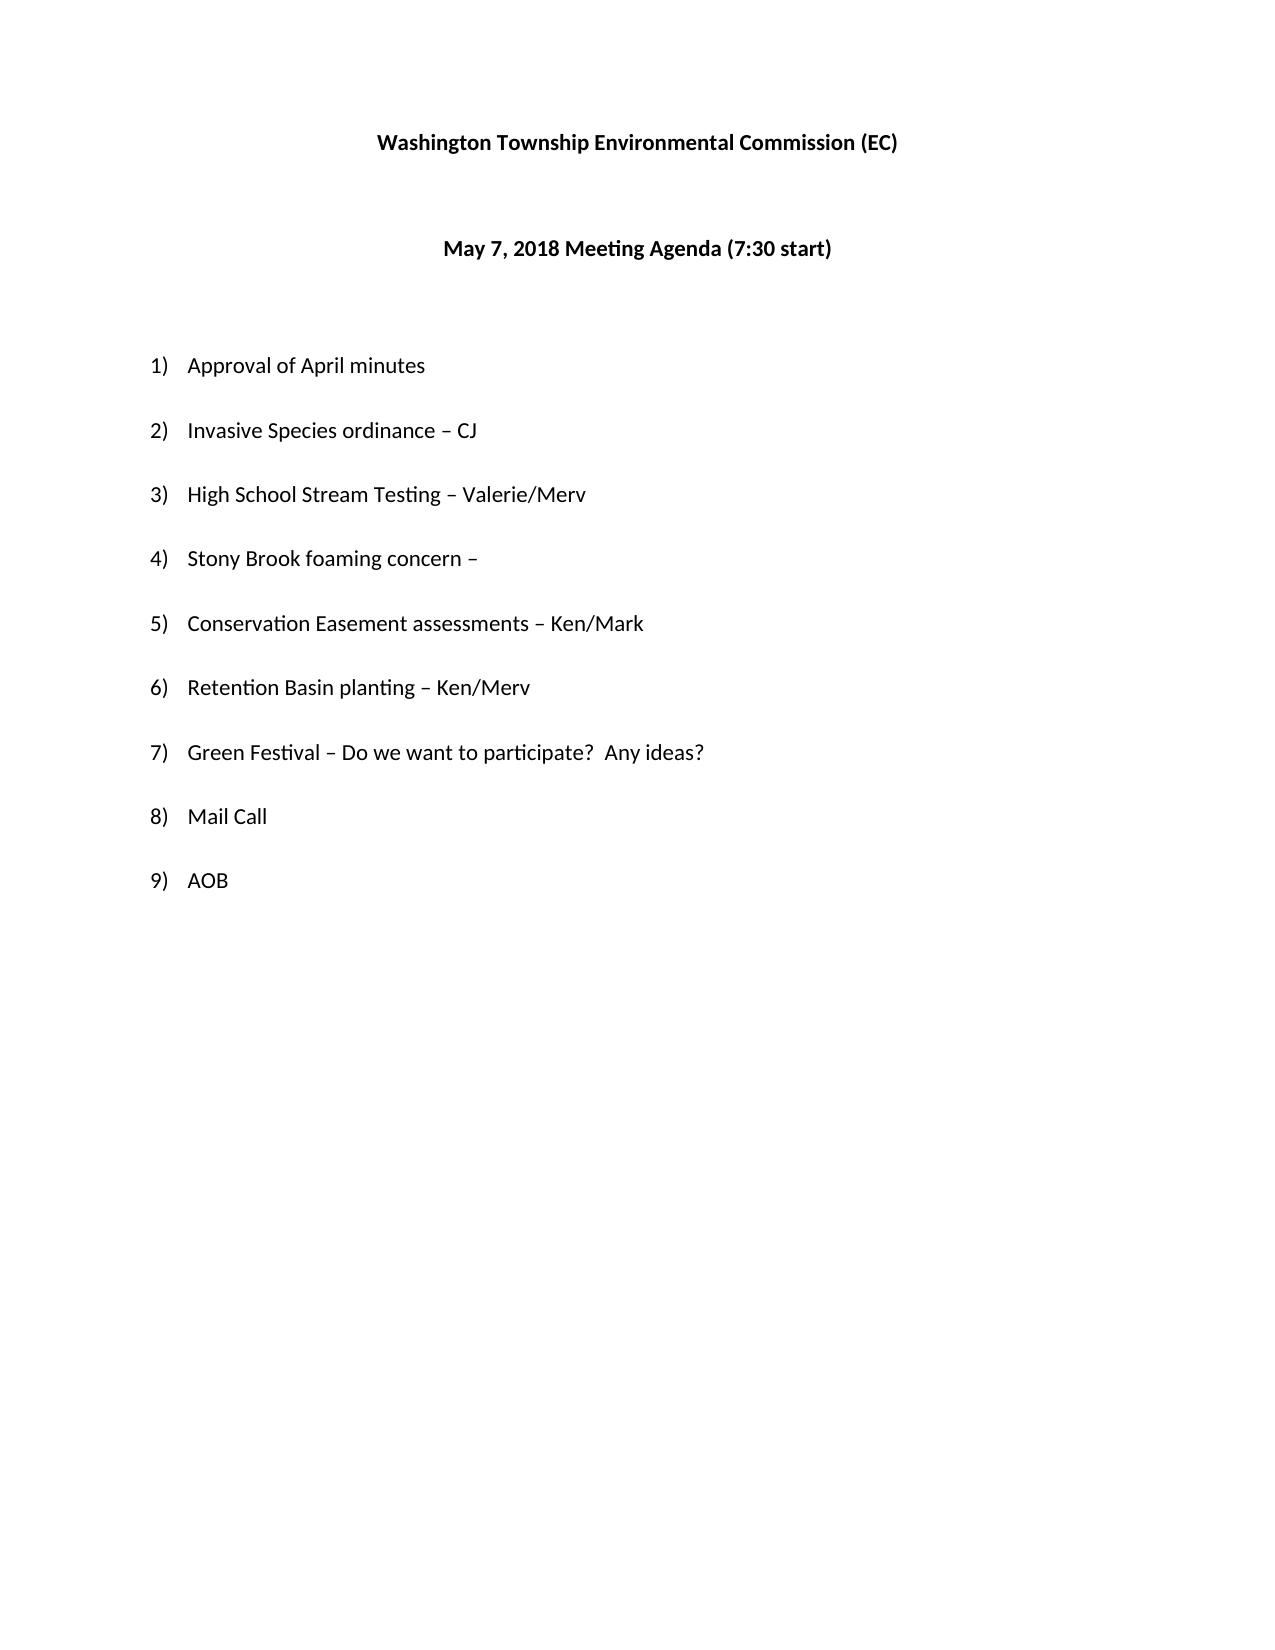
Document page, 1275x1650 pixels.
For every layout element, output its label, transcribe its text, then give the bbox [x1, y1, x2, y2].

list Conservation Easement assessments – Ken/Mark [150, 609, 1200, 637]
list AOB [150, 866, 1200, 894]
list Stony Brook foaming concern – [150, 544, 1200, 573]
list High School Stream Testing – Valerie/Merv [150, 480, 1200, 508]
list Invasive Species ordinance – CJ [150, 416, 1200, 444]
list Approval of April minutes [150, 351, 1200, 379]
text May 7, 2018 Meeting Agenda (7:30 start) [75, 234, 1200, 262]
list Retention Basin planting – Ken/Merv [150, 673, 1200, 701]
list Mail Call [150, 802, 1200, 830]
list Green Festival – Do we want to participate? Any ideas? [150, 738, 1200, 766]
text Washington Township Environmental Commission (EC) [75, 128, 1200, 156]
